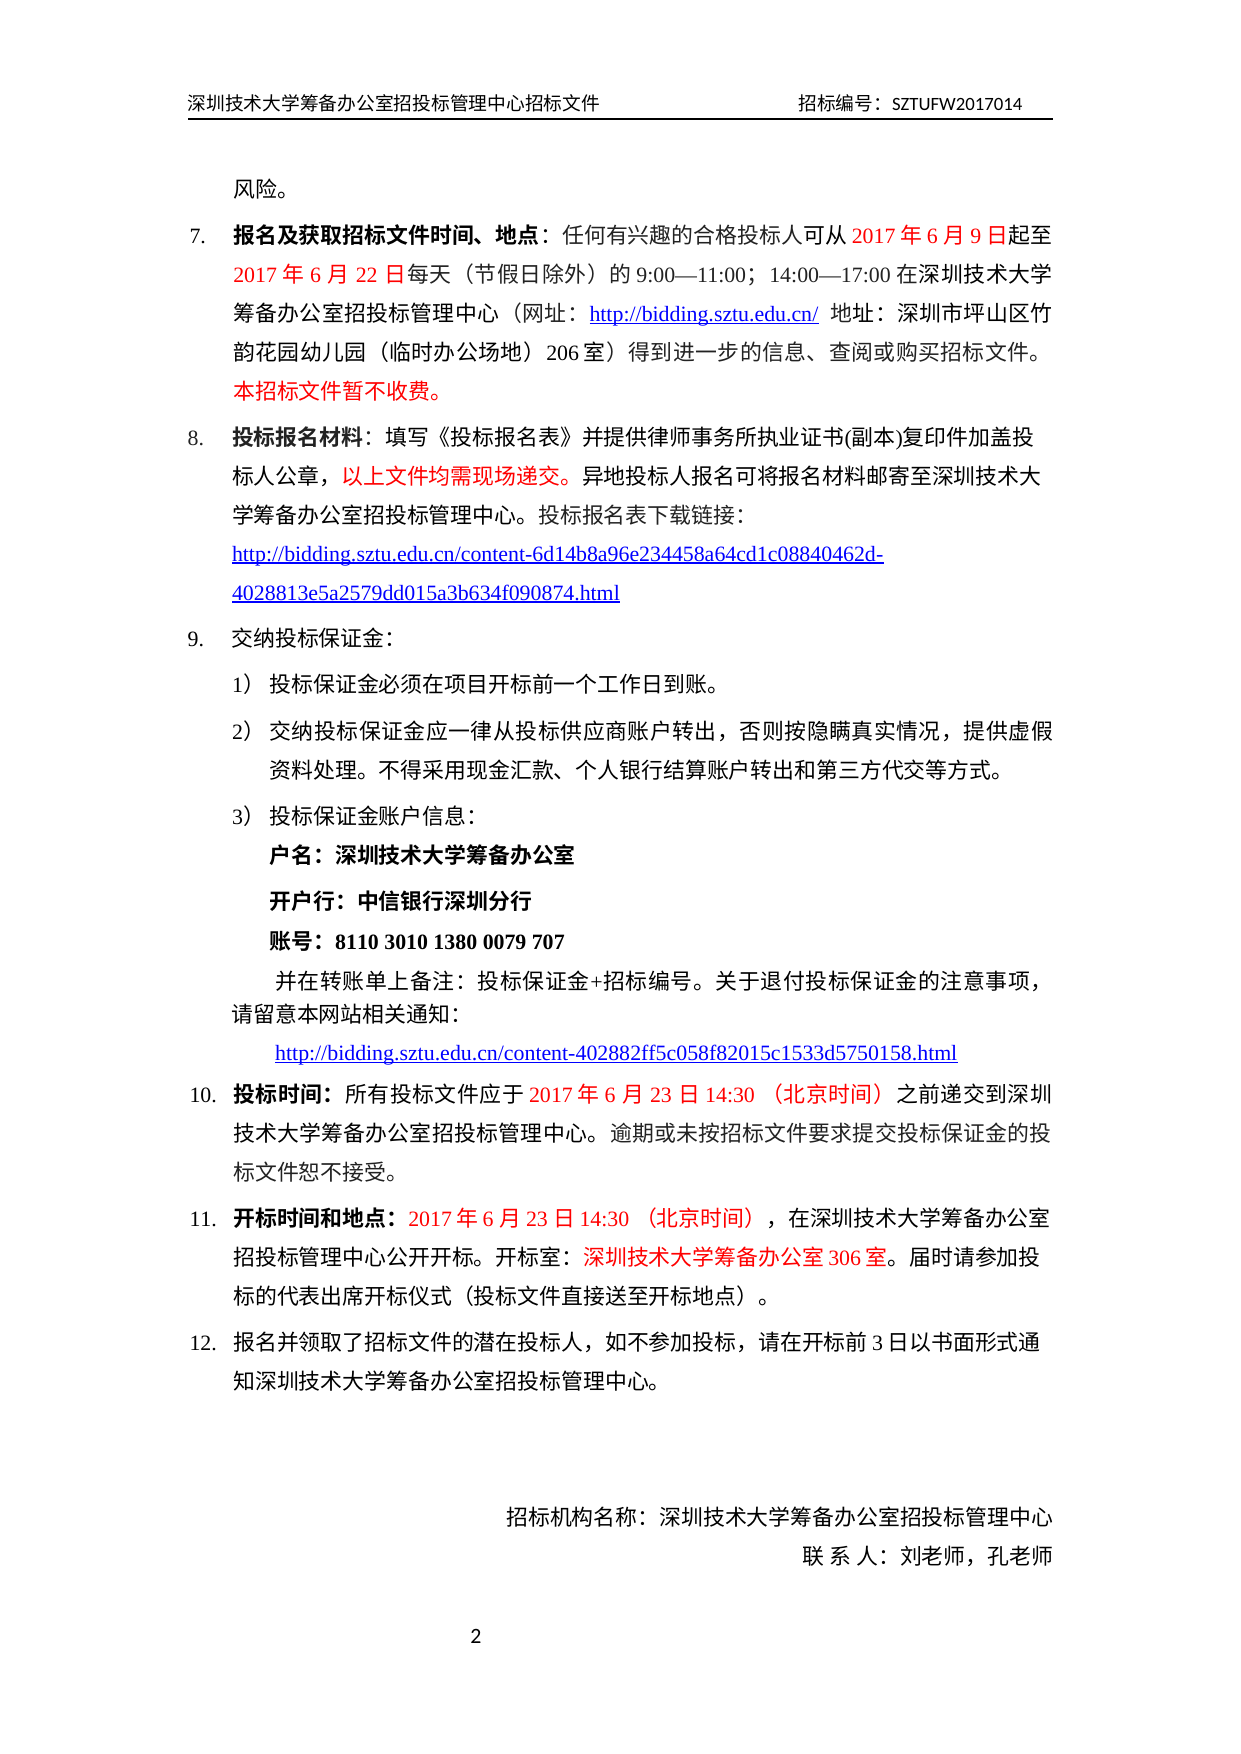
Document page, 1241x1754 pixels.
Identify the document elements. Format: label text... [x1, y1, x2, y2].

text 招标机构名称：深圳技术大学筹备办公室招投标管理中心 [187, 1500, 1053, 1532]
text http://bidding.sztu.edu.cn/content-402882ff5c058f82015c1533d5750158.html [231, 1036, 1053, 1069]
list 投标保证金账户信息： 户名：深圳技术大学筹备办公室 [232, 798, 1053, 870]
list 投标报名材料：填写《投标报名表》并提供律师事务所执业证书(副本)复印件加盖投标人公章，以上文件均需现场递交。异地投标人报名可将报名材料邮寄至深圳技术大学筹备办公室招投标管理中心。投标报名表下载链接： http://bidding.sztu.edu.cn/content-6d14b8a96e234458a64cd1c08840462d-4028813e5a2579dd015a3b634f090874.html [187, 420, 1053, 608]
list 报名及获取招标文件时间、地点：任何有兴趣的合格投标人可从2017年 6 月 9 日起至 2017年 6 月 22 日每天（节假日除外）的9:00—11:00；14:00—17:00在深圳技术大学筹备办公室招投标管理中心（网址：http://bidding.sztu.edu.cn/ 地址：深圳市坪山区竹韵花园幼儿园（临时办公场地）206室）得到进一步的信息、查阅或购买招标文件。本招标文件暂不收费。 [189, 218, 1053, 406]
text 账号：8110 3010 1380 0079 707 [269, 924, 1053, 956]
list 开标时间和地点：2017年6 月 23 日14:30 （北京时间），在深圳技术大学筹备办公室招投标管理中心公开开标。开标室：深圳技术大学筹备办公室306室。届时请参加投标的代表出席开标仪式（投标文件直接送至开标地点）。 [189, 1200, 1053, 1311]
list 交纳投标保证金应一律从投标供应商账户转出，否则按隐瞒真实情况，提供虚假资料处理。不得采用现金汇款、个人银行结算账户转出和第三方代交等方式。 [232, 713, 1053, 785]
list 投标时间：所有投标文件应于2017年6 月 23 日14:30 （北京时间）之前递交到深圳技术大学筹备办公室招投标管理中心。逾期或未按招标文件要求提交投标保证金的投标文件恕不接受。 [189, 1076, 1053, 1187]
list 报名并领取了招标文件的潜在投标人，如不参加投标，请在开标前3日以书面形式通知深圳技术大学筹备办公室招投标管理中心。 [189, 1324, 1053, 1396]
list 投标保证金必须在项目开标前一个工作日到账。 [232, 667, 1053, 699]
list 交纳投标保证金： [187, 621, 1053, 653]
text 开户行：中信银行深圳分行 [269, 884, 1053, 916]
text 联 系 人：刘老师，孔老师 [187, 1538, 1053, 1571]
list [189, 172, 1053, 204]
text 并在转账单上备注：投标保证金+招标编号。关于退付投标保证金的注意事项，请留意本网站相关通知： [231, 964, 1053, 1029]
